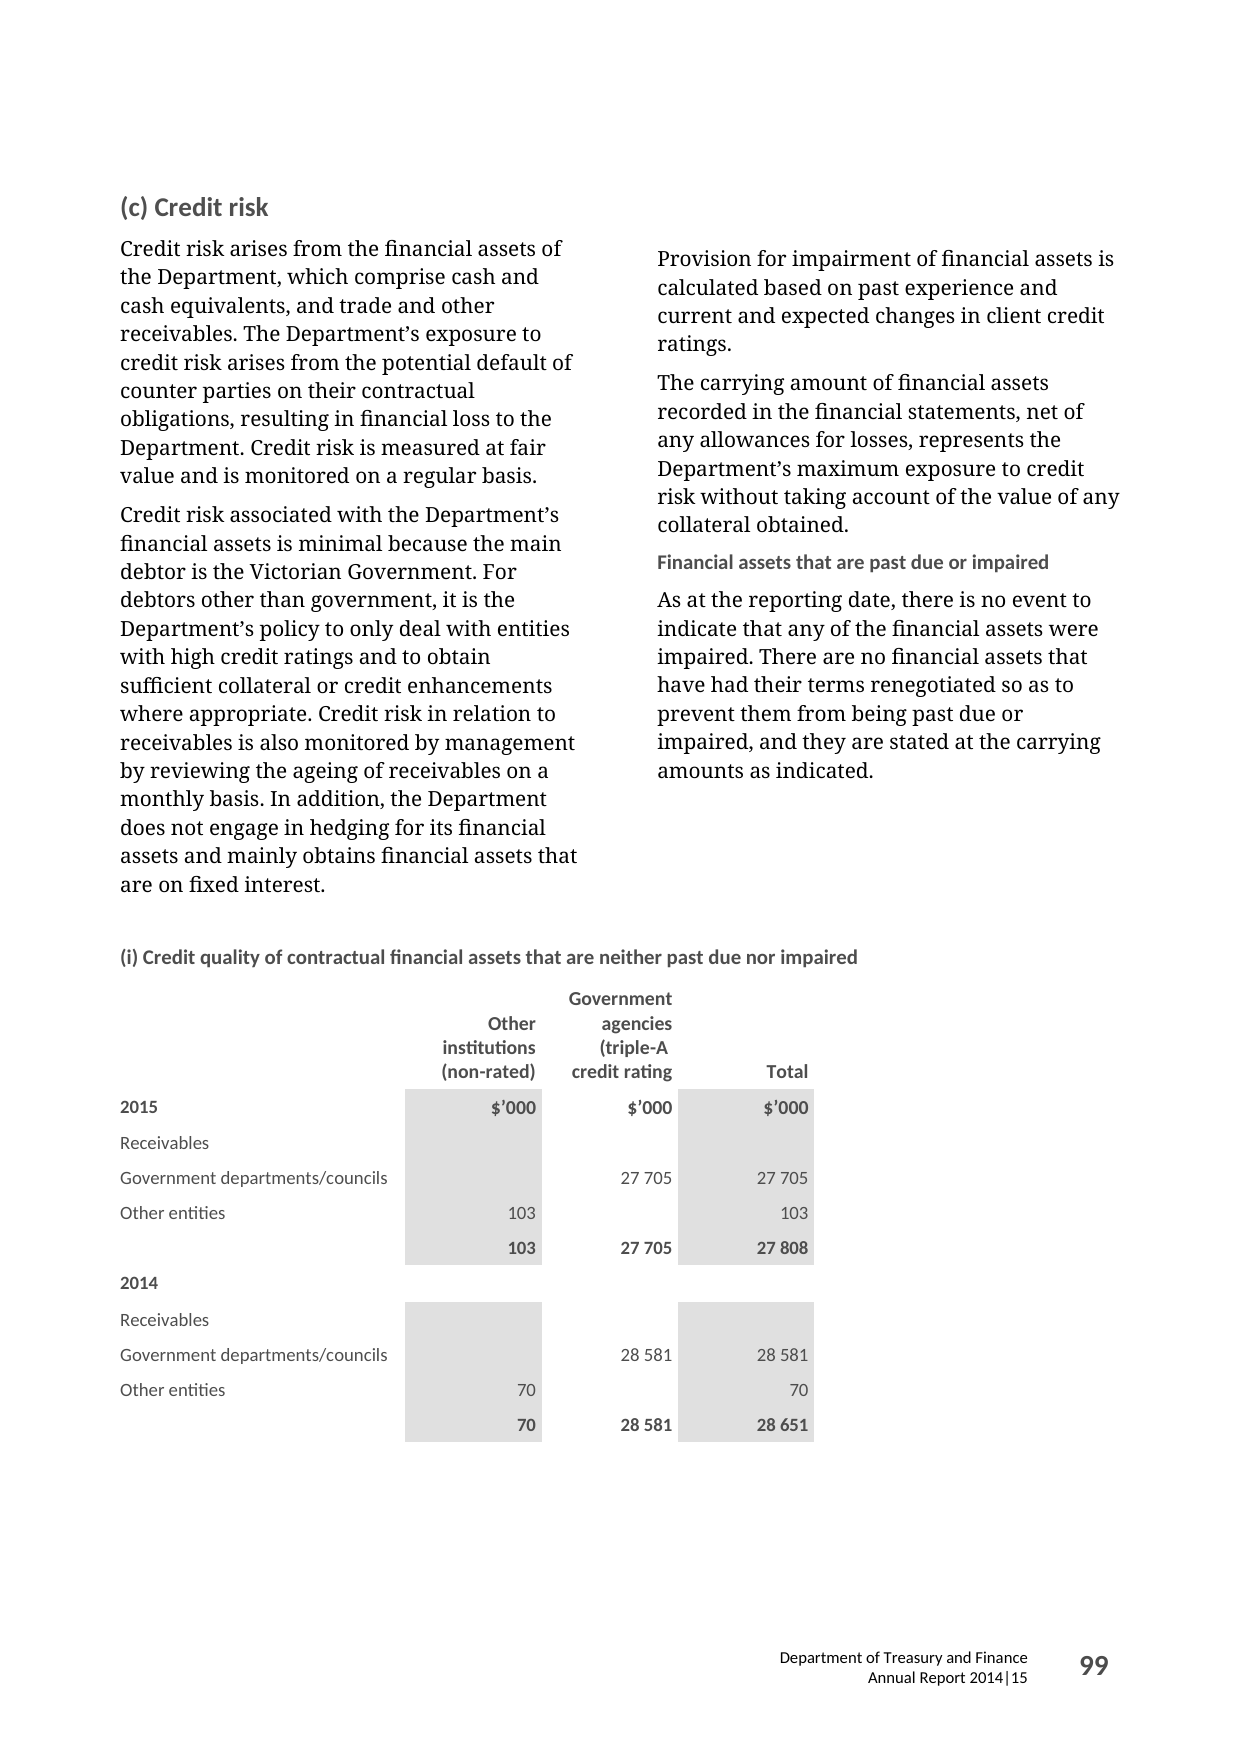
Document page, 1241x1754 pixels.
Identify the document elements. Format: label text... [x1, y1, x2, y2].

subtitle (c) Credit risk [120, 190, 583, 223]
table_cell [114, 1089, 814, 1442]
text Provision for impairment of financial assets is calculated based on past experience and current and expected changes in client credit ratings. [657, 244, 1120, 358]
subtitle (i) Credit quality of contractual financial assets that are neither past due nor impaired [120, 944, 1120, 970]
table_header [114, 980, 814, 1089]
text Credit risk associated with the Department’s financial assets is minimal because the main debtor is the Victorian Government. For debtors other than government, it is the Department’s policy to only deal with entities with high credit ratings and to obtain sufficient collateral or credit enhancements where appropriate. Credit risk in relation to receivables is also monitored by management by reviewing the ageing of receivables on a monthly basis. In addition, the Department does not engage in hedging for its financial assets and mainly obtains financial assets that are on fixed interest. [120, 500, 583, 898]
text Credit risk arises from the financial assets of the Department, which comprise cash and cash equivalents, and trade and other receivables. The Department’s exposure to credit risk arises from the potential default of counter parties on their contractual obligations, resulting in financial loss to the Department. Credit risk is measured at fair value and is monitored on a regular basis. [120, 234, 583, 490]
subtitle Financial assets that are past due or impaired [657, 549, 1120, 575]
text As at the reporting date, there is no event to indicate that any of the financial assets were impaired. There are no financial assets that have had their terms renegotiated so as to prevent them from being past due or impaired, and they are stated at the carrying amounts as indicated. [657, 585, 1120, 784]
text The carrying amount of financial assets recorded in the financial statements, net of any allowances for losses, represents the Department’s maximum exposure to credit risk without taking account of the value of any collateral obtained. [657, 368, 1120, 539]
